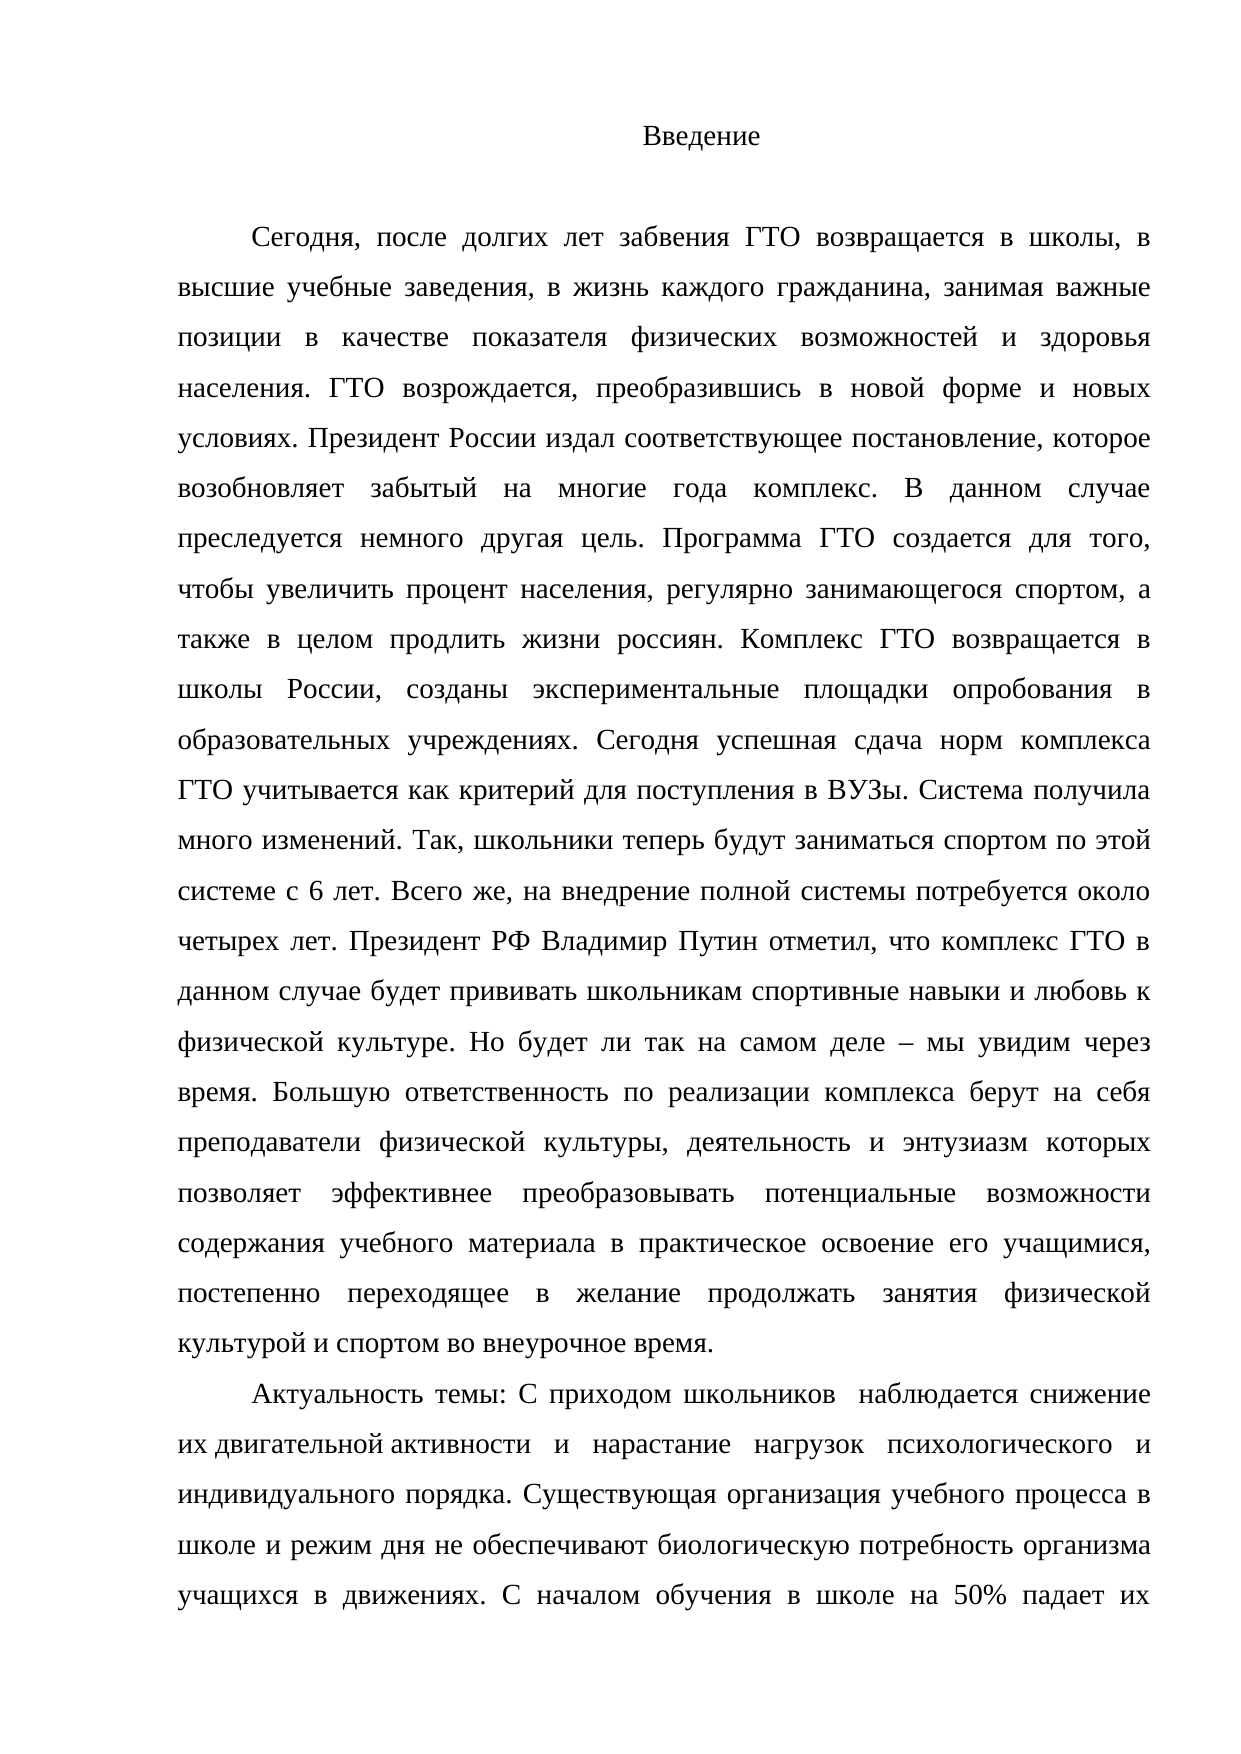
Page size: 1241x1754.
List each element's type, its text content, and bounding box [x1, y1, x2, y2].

text Сегодня, после долгих лет забвения ГТО возвращается в школы, в высшие учебные заведения, в жизнь каждого гражданина, занимая важные позиции в качестве показателя физических возможностей и здоровья населения. ГТО возрождается, преобразившись в новой форме и новых условиях. Президент России издал соответствующее постановление, которое возобновляет забытый на многие года комплекс. В данном случае преследуется немного другая цель. Программа ГТО создается для того, чтобы увеличить процент населения, регулярно занимающегося спортом, а также в целом продлить жизни россиян. Комплекс ГТО возвращается в школы России, созданы экспериментальные площадки опробования в образовательных учреждениях. Сегодня успешная сдача норм комплекса ГТО учитывается как критерий для поступления в ВУЗы. Система получила много изменений. Так, школьники теперь будут заниматься спортом по этой системе с 6 лет. Всего же, на внедрение полной системы потребуется около четырех лет. Президент РФ Владимир Путин отметил, что комплекс ГТО в данном случае будет прививать школьникам спортивные навыки и любовь к физической культуре. Но будет ли так на самом деле – мы увидим через время. Большую ответственность по реализации комплекса берут на себя преподаватели физической культуры, деятельность и энтузиазм которых позволяет эффективнее преобразовывать потенциальные возможности содержания учебного материала в практическое освоение его учащимися, постепенно переходящее в желание продолжать занятия физической культурой и спортом во внеурочное время. [177, 219, 1152, 1359]
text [177, 1376, 1152, 1611]
text Введение [177, 118, 1152, 152]
